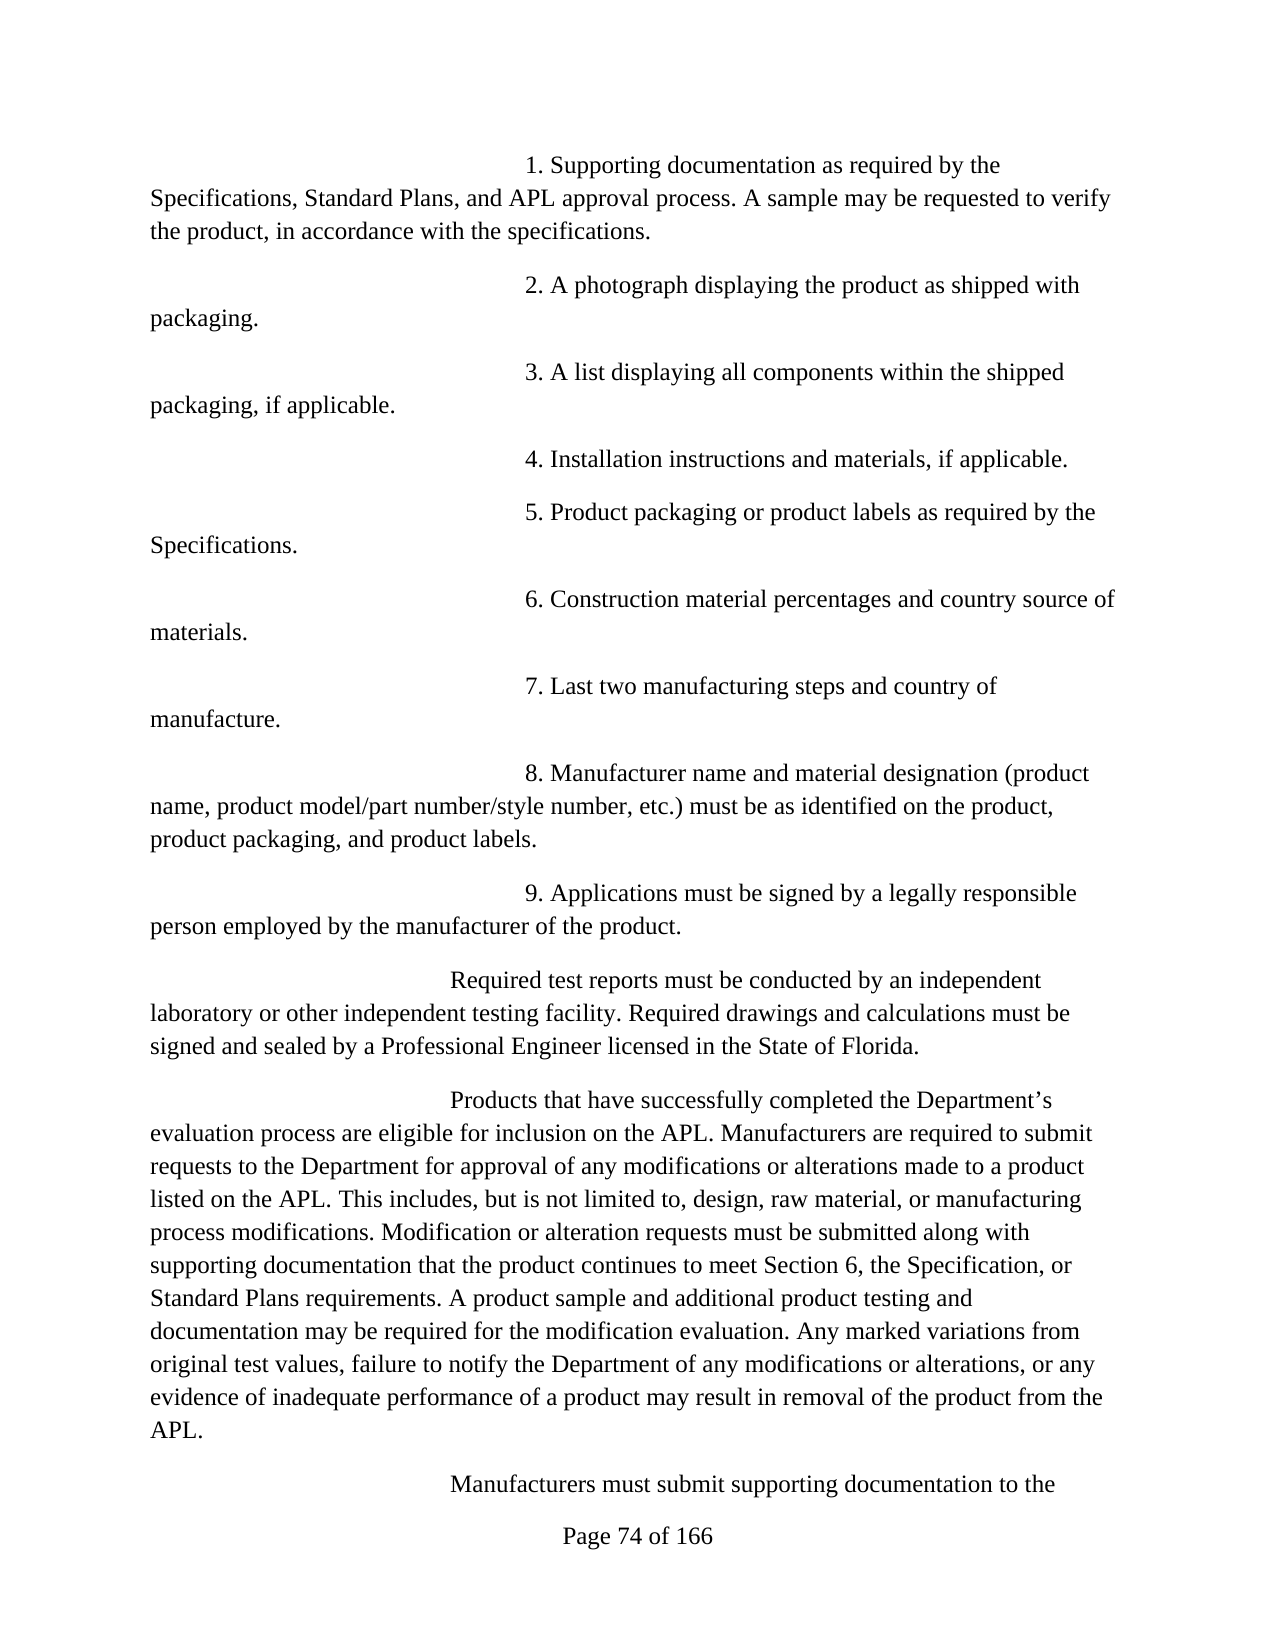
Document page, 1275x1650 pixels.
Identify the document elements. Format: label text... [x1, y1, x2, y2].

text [150, 1469, 1125, 1498]
text 6. Construction material percentages and country source of materials. [150, 584, 1125, 646]
text 5. Product packaging or product labels as required by the Specifications. [150, 497, 1125, 559]
text Products that have successfully completed the Department’s evaluation process are eligible for inclusion on the APL. Manufacturers are required to submit requests to the Department for approval of any modifications or alterations made to a product listed on the APL. This includes, but is not limited to, design, raw material, or manufacturing process modifications. Modification or alteration requests must be submitted along with supporting documentation that the product continues to meet Section 6, the Specification, or Standard Plans requirements. A product sample and additional product testing and documentation may be required for the modification evaluation. Any marked variations from original test values, failure to notify the Department of any modifications or alterations, or any evidence of inadequate performance of a product may result in removal of the product from the APL. [150, 1085, 1125, 1444]
text 7. Last two manufacturing steps and country of manufacture. [150, 671, 1125, 733]
text 4. Installation instructions and materials, if applicable. [150, 444, 1125, 472]
text 1. Supporting documentation as required by the Specifications, Standard Plans, and APL approval process. A sample may be requested to verify the product, in accordance with the specifications. [150, 150, 1125, 245]
text 8. Manufacturer name and material designation (product name, product model/part number/style number, etc.) must be as identified on the product, product packaging, and product labels. [150, 758, 1125, 853]
text Required test reports must be conducted by an independent laboratory or other independent testing facility. Required drawings and calculations must be signed and sealed by a Professional Engineer licensed in the State of Florida. [150, 965, 1125, 1060]
text 2. A photograph displaying the product as shipped with packaging. [150, 270, 1125, 332]
text 9. Applications must be signed by a legally responsible person employed by the manufacturer of the product. [150, 878, 1125, 940]
text 3. A list displaying all components within the shipped packaging, if applicable. [150, 357, 1125, 418]
